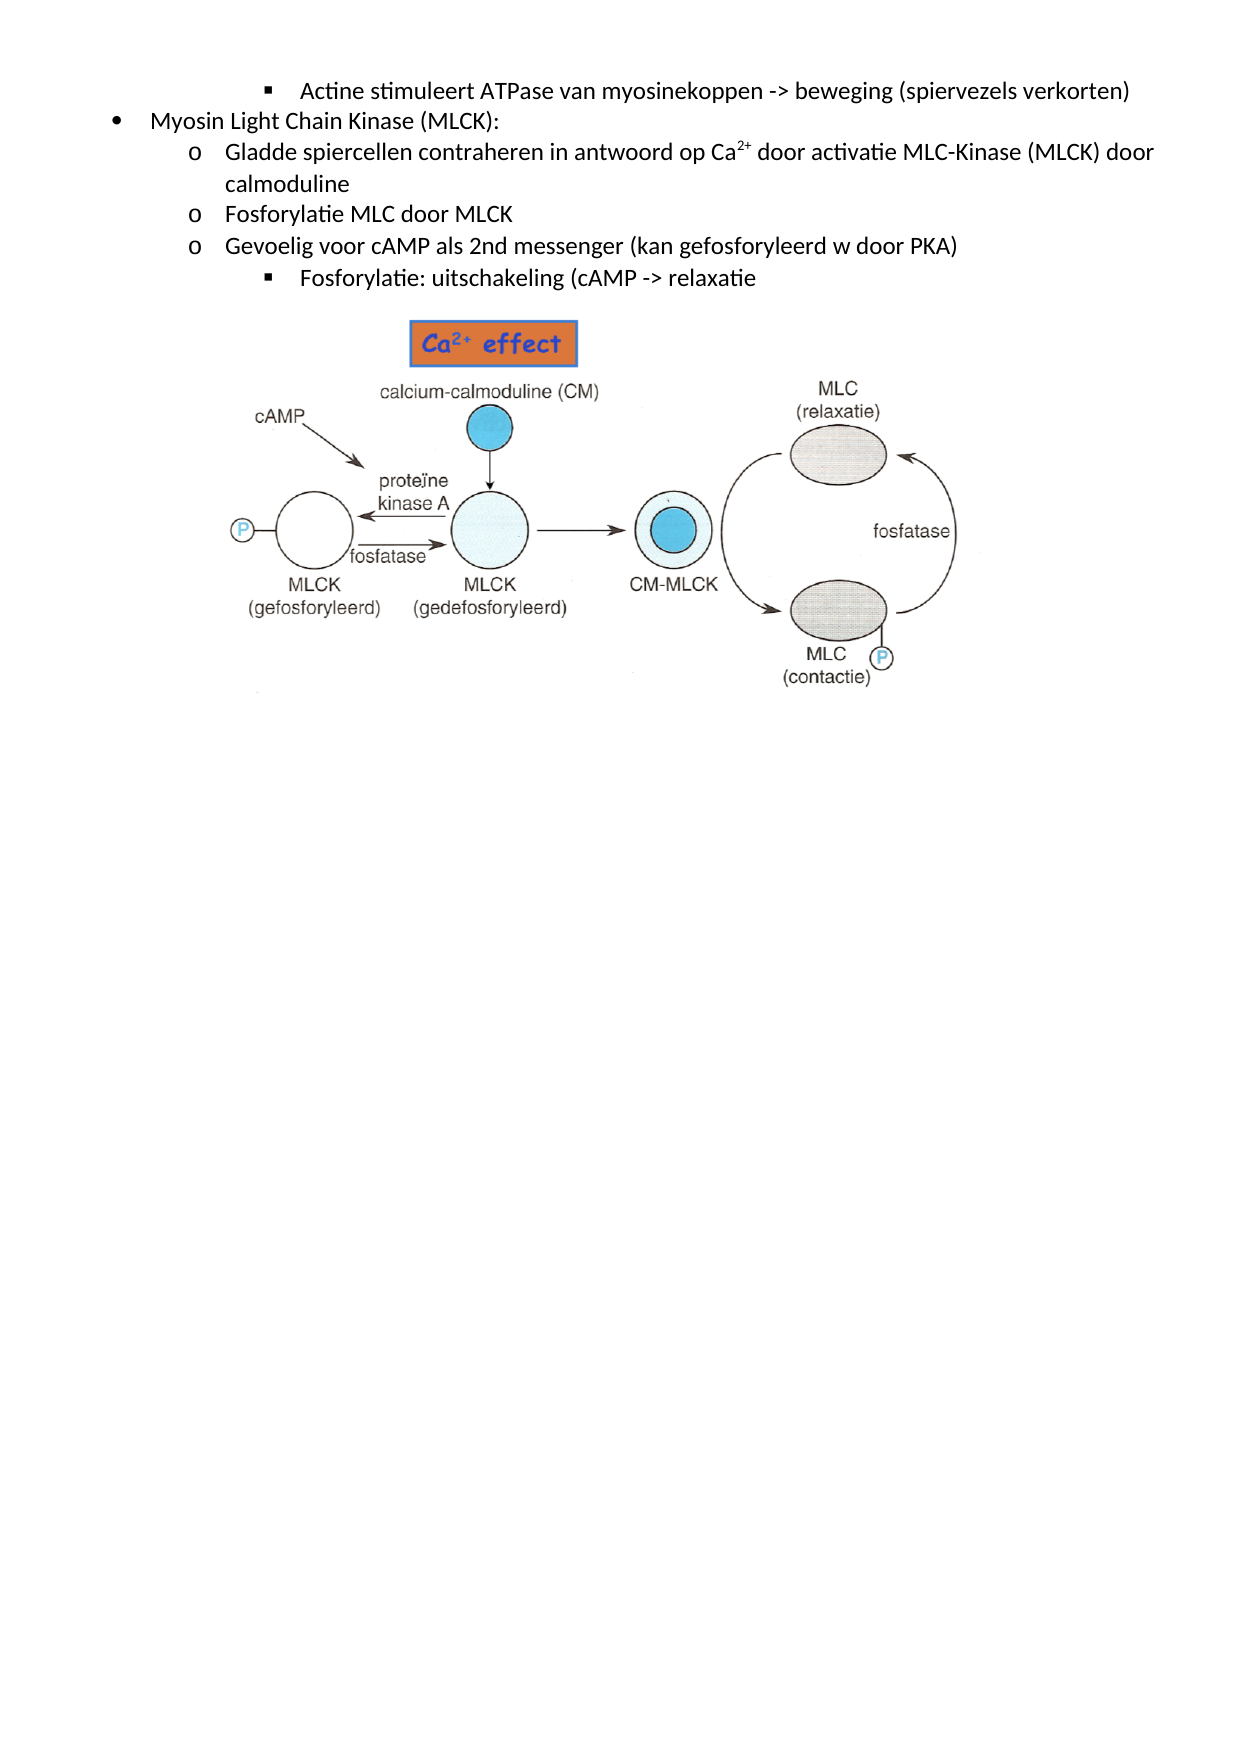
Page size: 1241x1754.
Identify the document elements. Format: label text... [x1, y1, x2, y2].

list Fosforylatie MLC door MLCK [187, 137, 1165, 169]
list Gladde spiercellen contraheren in antwoord op Ca2+ door activatie MLC-Kinase (MLCK) door calmoduline [187, 75, 1165, 137]
list Fosforylatie: uitschakeling (cAMP -> relaxatie [262, 201, 1165, 231]
picture [214, 255, 986, 633]
list Gevoelig voor cAMP als 2nd messenger (kan gefosforyleerd w door PKA) [187, 169, 1165, 201]
